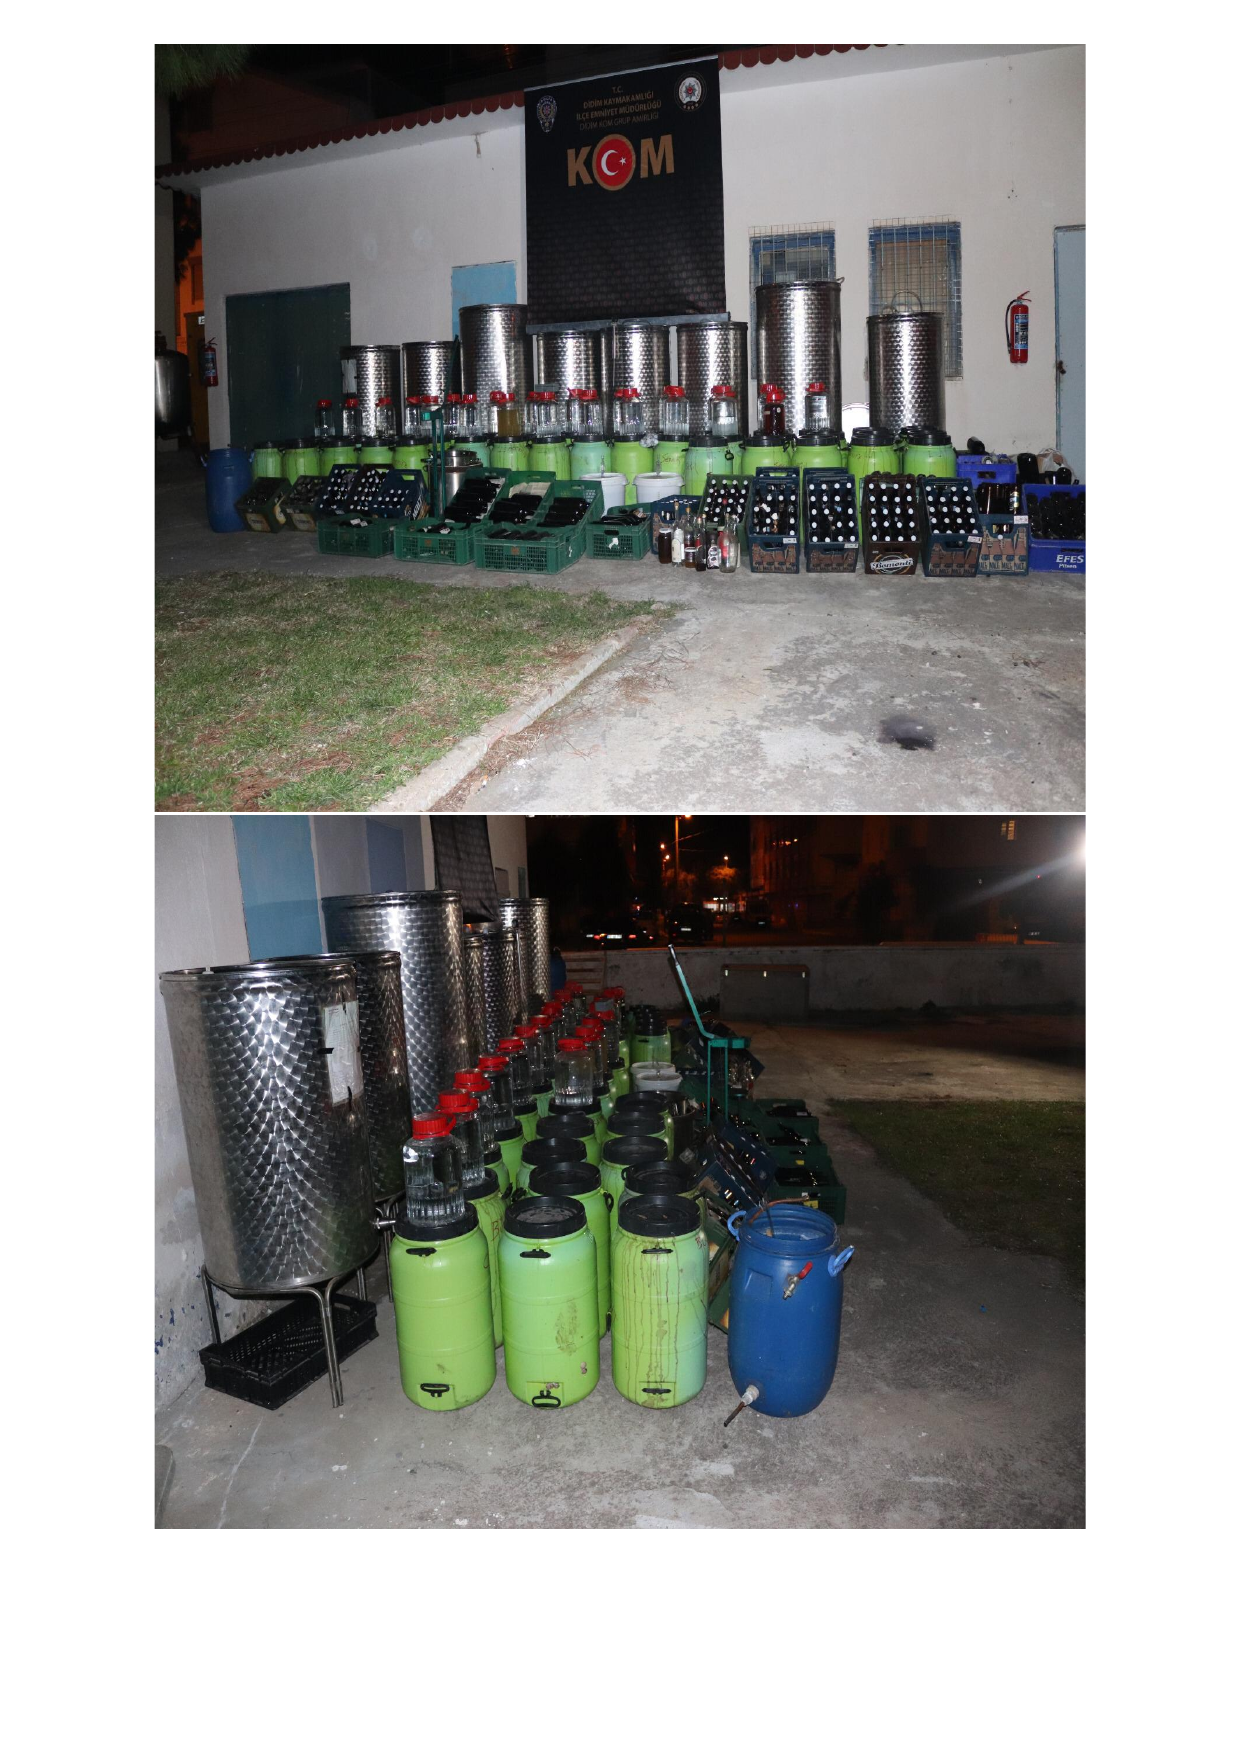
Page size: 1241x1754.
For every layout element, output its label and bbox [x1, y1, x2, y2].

picture [154, 815, 1086, 1529]
picture [154, 44, 1086, 812]
